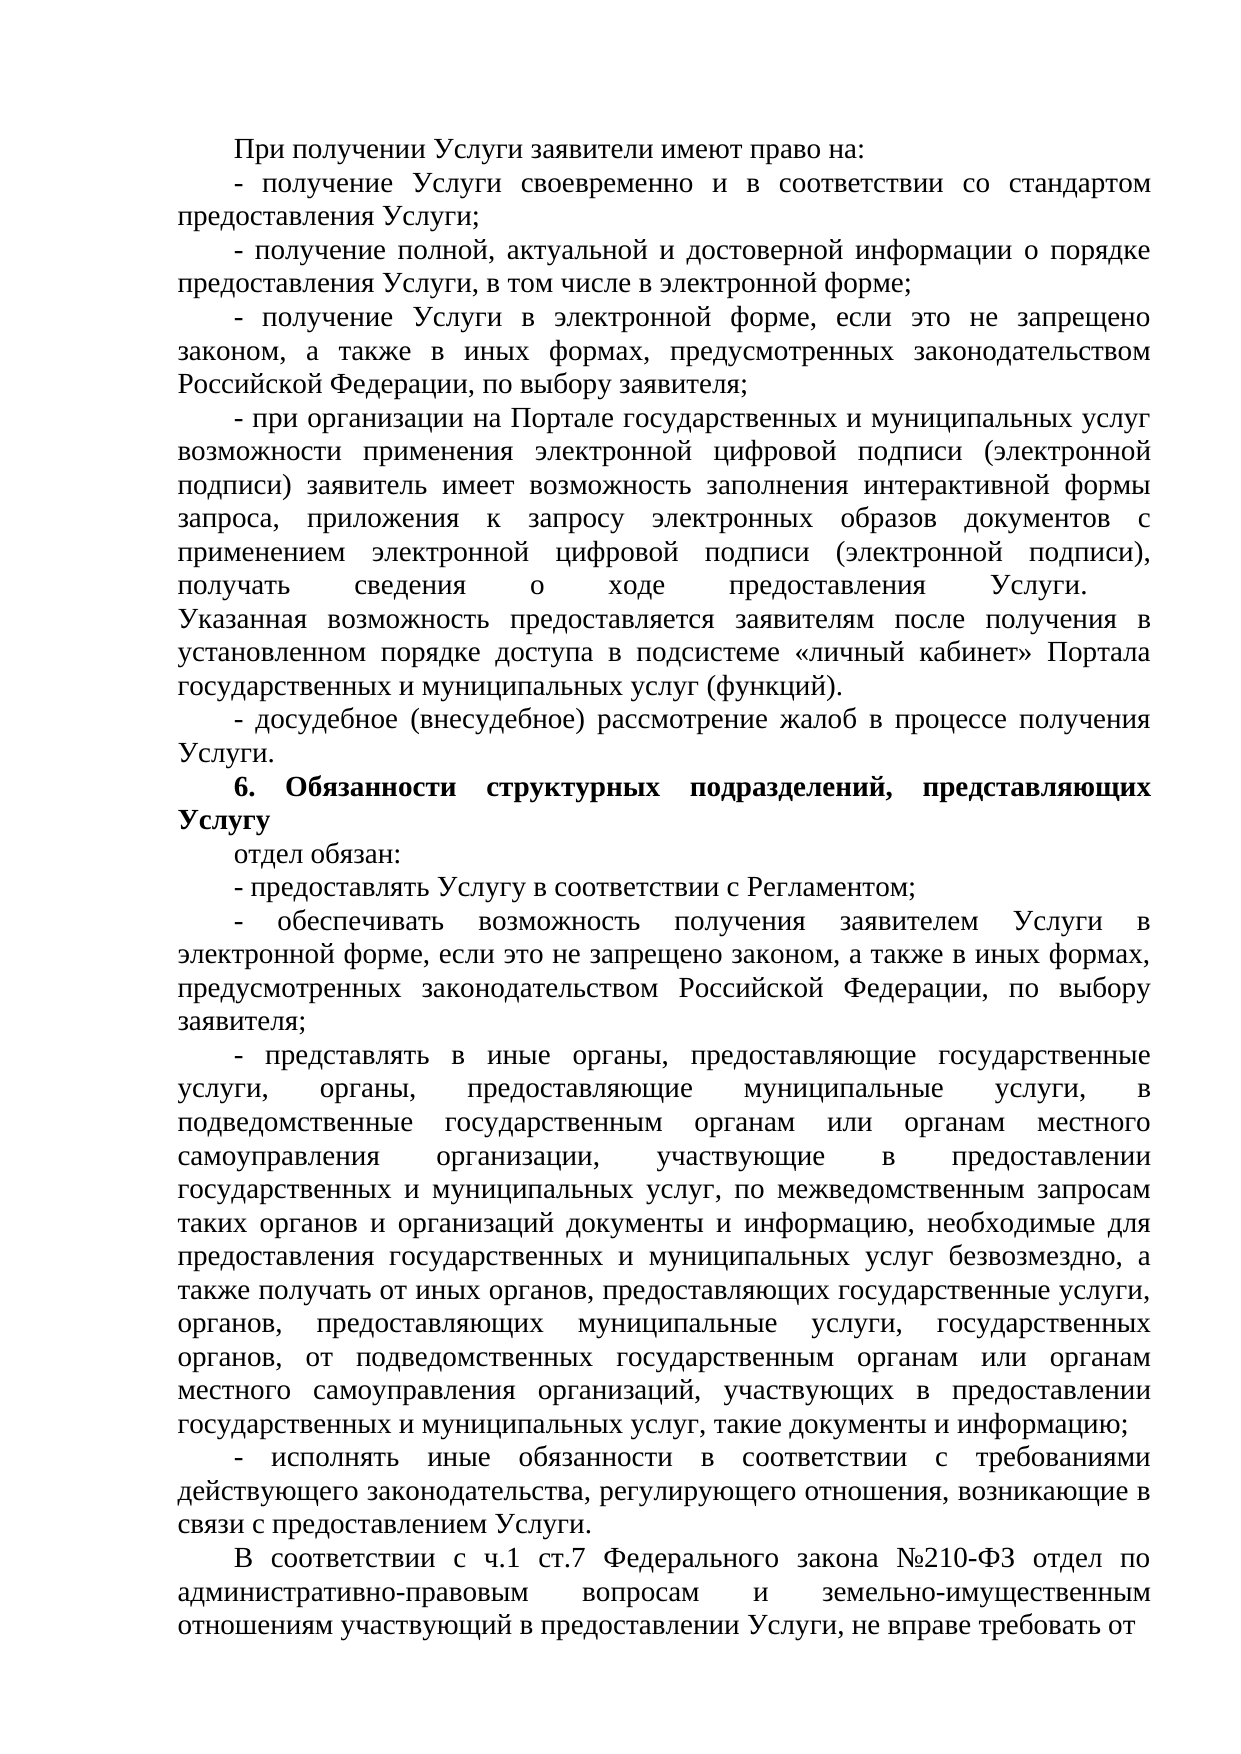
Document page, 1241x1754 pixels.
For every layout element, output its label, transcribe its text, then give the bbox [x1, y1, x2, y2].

text - получение Услуги своевременно и в соответствии со стандартом предоставления Услуги; [177, 165, 1152, 232]
text - предоставлять Услугу в соответствии с Регламентом; [177, 869, 1152, 903]
text - представлять в иные органы, предоставляющие государственные услуги, органы, предоставляющие муниципальные услуги, в подведомственные государственным органам или органам местного самоуправления организации, участвующие в предоставлении государственных и муниципальных услуг, по межведомственным запросам таких органов и организаций документы и информацию, необходимые для предоставления государственных и муниципальных услуг безвозмездно, а также получать от иных органов, предоставляющих государственные услуги, органов, предоставляющих муниципальные услуги, государственных органов, от подведомственных государственным органам или органам местного самоуправления организаций, участвующих в предоставлении государственных и муниципальных услуг, такие документы и информацию; [177, 1037, 1152, 1439]
text - получение Услуги в электронной форме, если это не запрещено законом, а также в иных формах, предусмотренных законодательством Российской Федерации, по выбору заявителя; [177, 299, 1152, 400]
text 6. Обязанности структурных подразделений, представляющих Услугу [177, 769, 1152, 836]
text - получение полной, актуальной и достоверной информации о порядке предоставления Услуги, в том числе в электронной форме; [177, 232, 1152, 299]
text В соответствии с ч.1 ст.7 Федерального закона №210-ФЗ отдел по административно-правовым вопросам и земельно-имущественным отношениям участвующий в предоставлении Услуги, не вправе требовать от [177, 1540, 1152, 1641]
text - исполнять иные обязанности в соответствии с требованиями действующего законодательства, регулирующего отношения, возникающие в связи с предоставлением Услуги. [177, 1439, 1152, 1540]
text - досудебное (внесудебное) рассмотрение жалоб в процессе получения Услуги. [177, 702, 1152, 769]
text При получении Услуги заявители имеют право на: [177, 131, 1152, 165]
text - обеспечивать возможность получения заявителем Услуги в электронной форме, если это не запрещено законом, а также в иных формах, предусмотренных законодательством Российской Федерации, по выбору заявителя; [177, 903, 1152, 1037]
text отдел обязан: [177, 836, 1152, 869]
text - при организации на Портале государственных и муниципальных услуг возможности применения электронной цифровой подписи (электронной подписи) заявитель имеет возможность заполнения интерактивной формы запроса, приложения к запросу электронных образов документов с применением электронной цифровой подписи (электронной подписи), получать сведения о ходе предоставления Услуги. Указанная возможность предоставляется заявителям после получения в установленном порядке доступа в подсистеме «личный кабинет» Портала государственных и муниципальных услуг (функций). [177, 400, 1152, 702]
